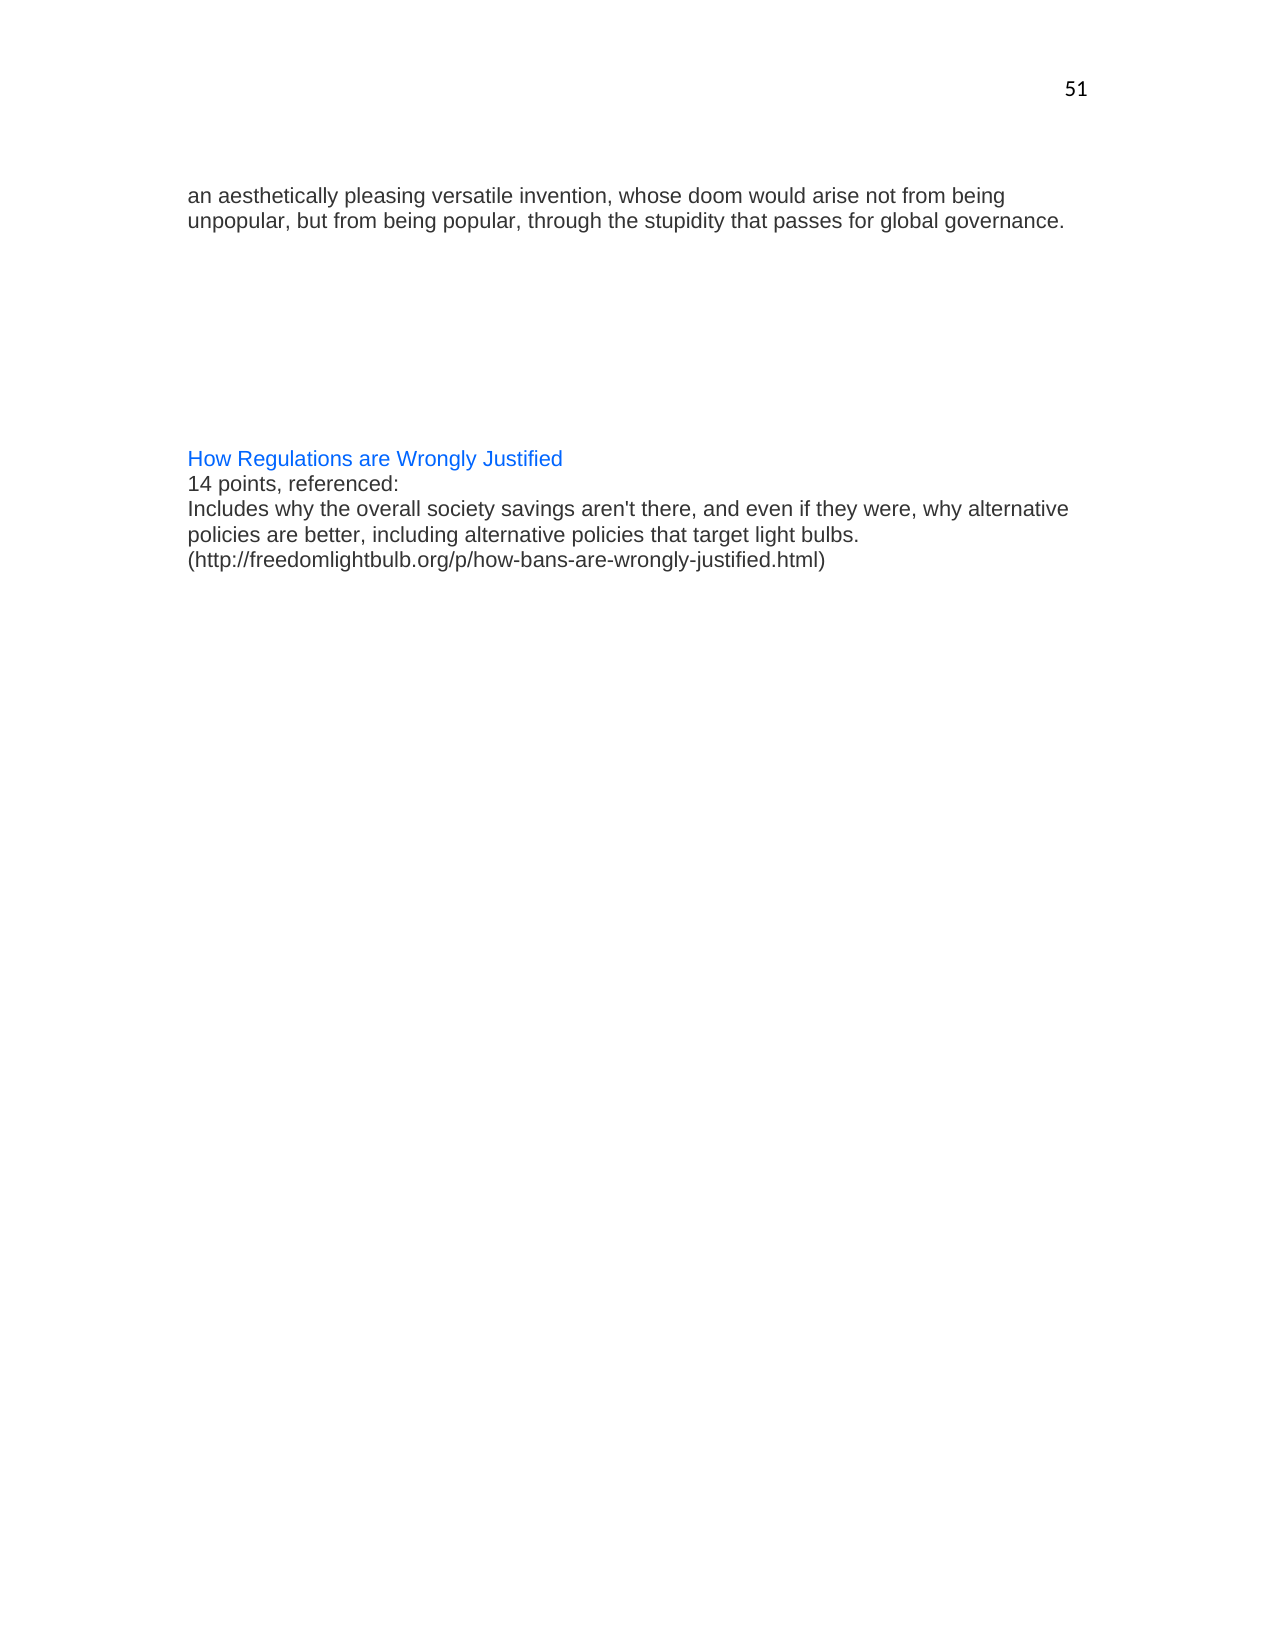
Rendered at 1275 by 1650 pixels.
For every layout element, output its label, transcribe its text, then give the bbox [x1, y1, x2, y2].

text How Regulations are Wrongly Justified 14 points, referenced: Includes why the overall society savings aren't there, and even if they were, why alternative policies are better, including alternative policies that target light bulbs. (http://freedomlightbulb.org/p/how-bans-are-wrongly-justified.html) [187, 446, 1087, 572]
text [187, 182, 1087, 362]
